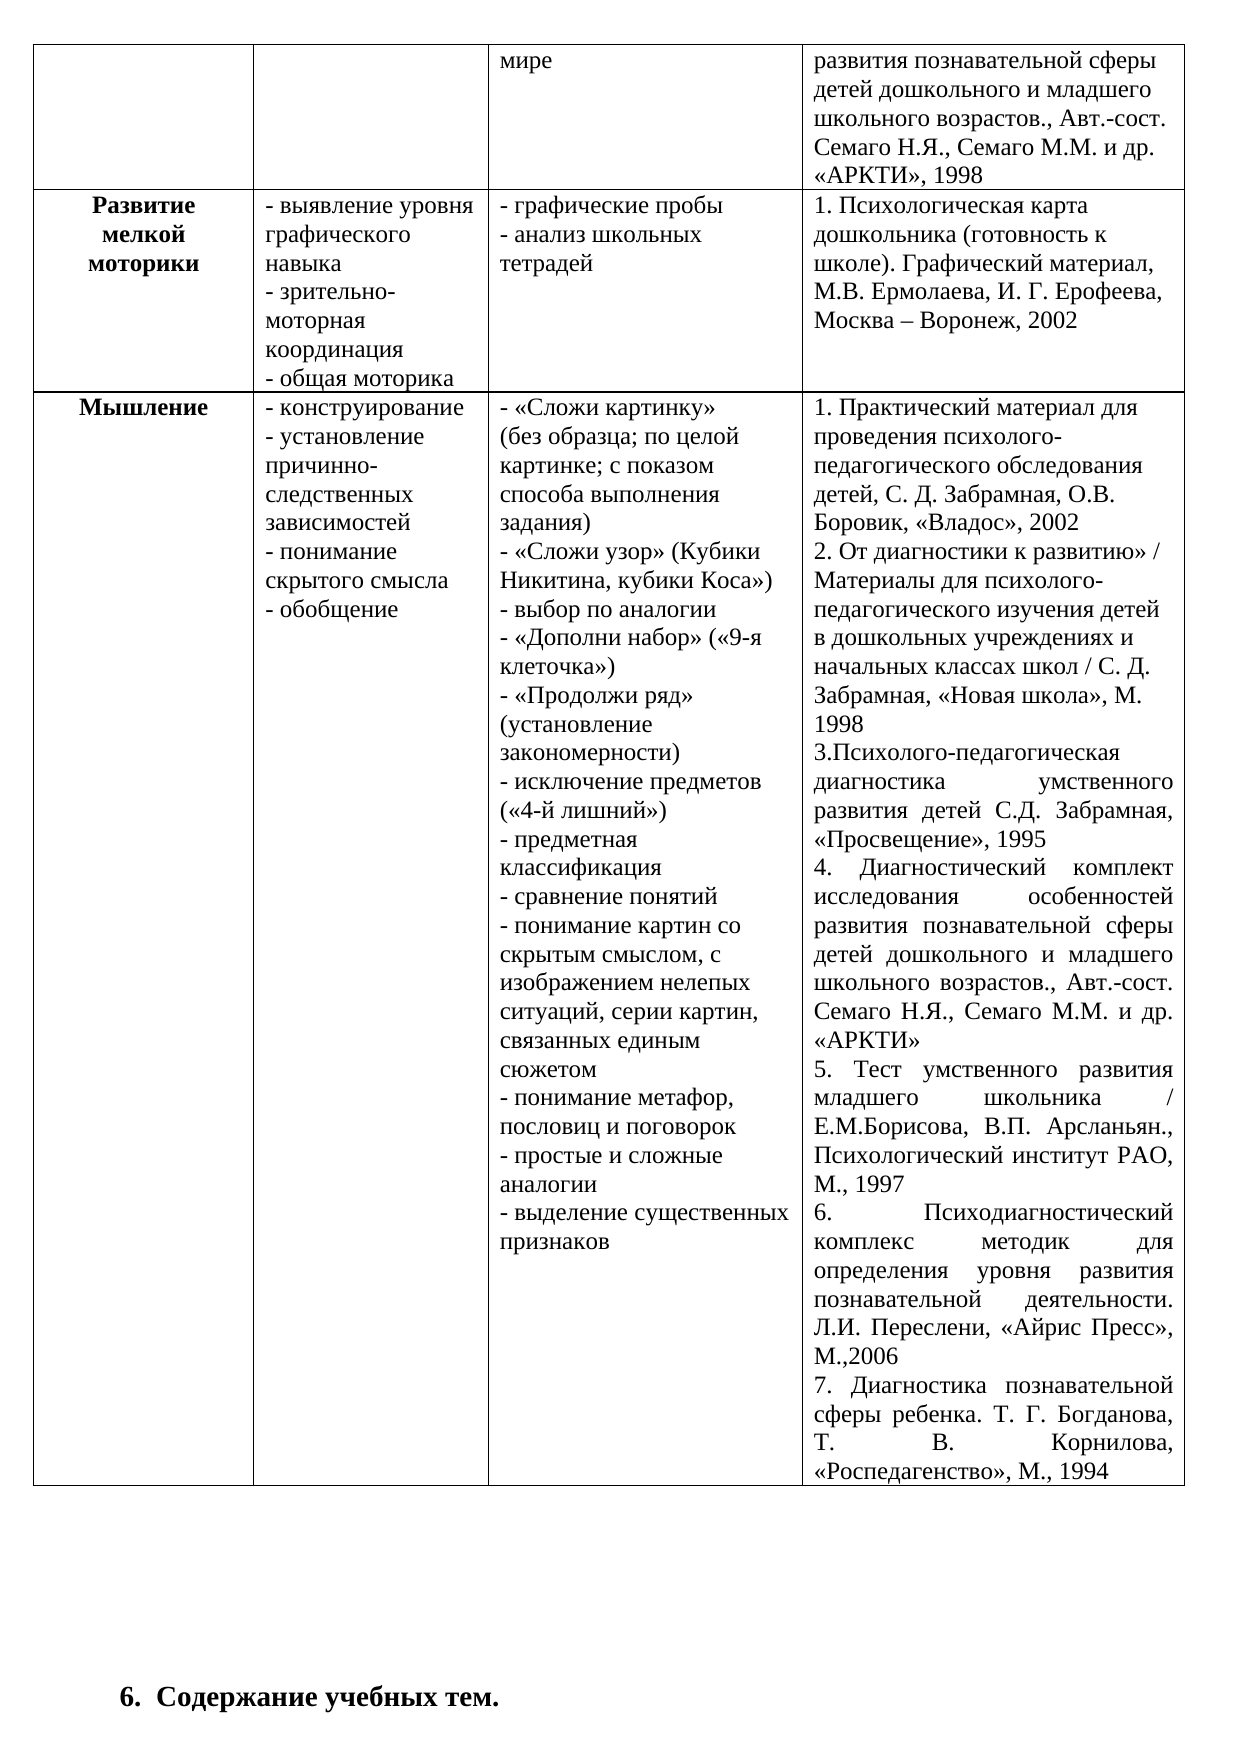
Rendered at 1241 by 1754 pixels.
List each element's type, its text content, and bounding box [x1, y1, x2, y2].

table_cell - графические пробы - анализ школьных тетрадей [489, 190, 802, 391]
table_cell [254, 45, 488, 189]
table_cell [489, 45, 802, 189]
table_cell - «Сложи картинку» (без образца; по целой картинке; с показом способа выполнения задания) - «Сложи узор» (Кубики Никитина, кубики Коса») - выбор по аналогии - «Дополни набор» («9-я клеточка») - «Продолжи ряд» (установление закономерности) - исключение предметов («4-й лишний») - предметная классификация - сравнение понятий - понимание картин со скрытым смыслом, с изображением нелепых ситуаций, серии картин, связанных единым сюжетом - понимание метафор, пословиц и поговорок - простые и сложные аналогии - выделение существенных признаков [489, 393, 802, 1485]
table_cell - конструирование - установление причинно-следственных зависимостей - понимание скрытого смысла - обобщение [254, 393, 488, 1485]
table_cell 1. Психологическая карта дошкольника (готовность к школе). Графический материал, М.В. Ермолаева, И. Г. Ерофеева, Москва – Воронеж, 2002 [803, 190, 1184, 391]
list 6. Содержание учебных тем. [119, 1679, 1196, 1712]
table_cell 1. Практический материал для проведения психолого-педагогического обследования детей, С. Д. Забрамная, О.В. Боровик, «Владос», 2002 2. От диагностики к развитию» / Материалы для психолого-педагогического изучения детей в дошкольных учреждениях и начальных классах школ / С. Д. Забрамная, «Новая школа», М. 1998 3.Психолого-педагогическая диагностика умственного развития детей С.Д. Забрамная, «Просвещение», 1995 4. Диагностический комплект исследования особенностей развития познавательной сферы детей дошкольного и младшего школьного возрастов., Авт.-сост. Семаго Н.Я., Семаго М.М. и др. «АРКТИ» 5. Тест умственного развития младшего школьника / Е.М.Борисова, В.П. Арсланьян., Психологический институт РАО, М., 1997 6. Психодиагностический комплекс методик для определения уровня развития познавательной деятельности. Л.И. Переслени, «Айрис Пресс», М.,2006 7. Диагностика познавательной сферы ребенка. Т. Г. Богданова, Т. В. Корнилова, «Роспедагенство», М., 1994 [803, 393, 1184, 1485]
table_cell Мышление [34, 393, 253, 1485]
table_cell Развитие мелкой моторики [34, 190, 253, 391]
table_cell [34, 45, 253, 189]
table_cell - выявление уровня графического навыка - зрительно-моторная координация - общая моторика [254, 190, 488, 391]
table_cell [803, 45, 1184, 189]
